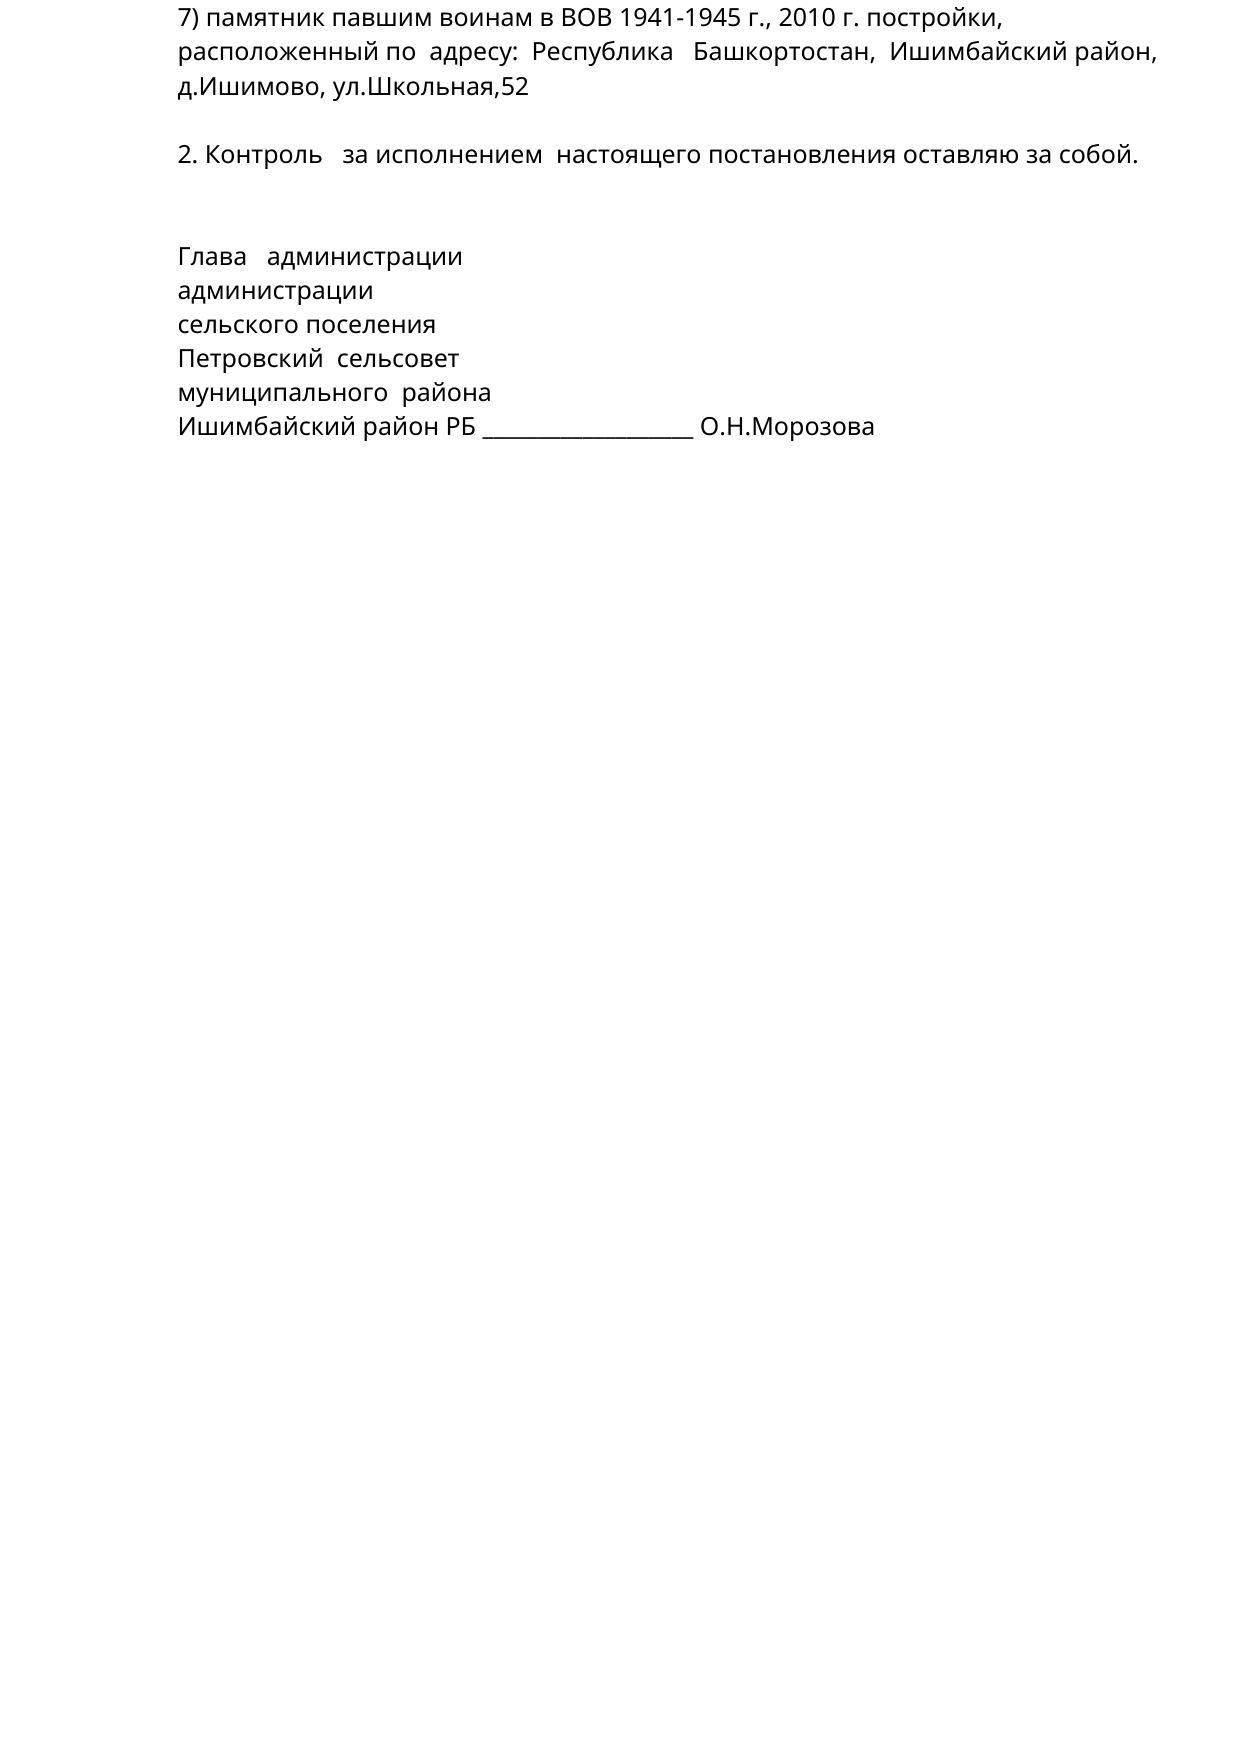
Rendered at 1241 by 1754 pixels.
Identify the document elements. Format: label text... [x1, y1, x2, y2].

text Ишимбайский район РБ ___________________ О.Н.Морозова [177, 409, 1181, 443]
text сельского поселения [177, 307, 1181, 341]
text муниципального района [177, 375, 1181, 409]
text администрации [177, 272, 1181, 307]
text Глава администрации [177, 238, 1181, 272]
text Петровский сельсовет [177, 341, 1181, 375]
text 7) памятник павшим воинам в ВОВ 1941-1945 г., 2010 г. постройки, расположенный по адресу: Республика Башкортостан, Ишимбайский район, д.Ишимово, ул.Школьная,52 [177, 0, 1181, 102]
text 2. Контроль за исполнением настоящего постановления оставляю за собой. [177, 136, 1181, 170]
